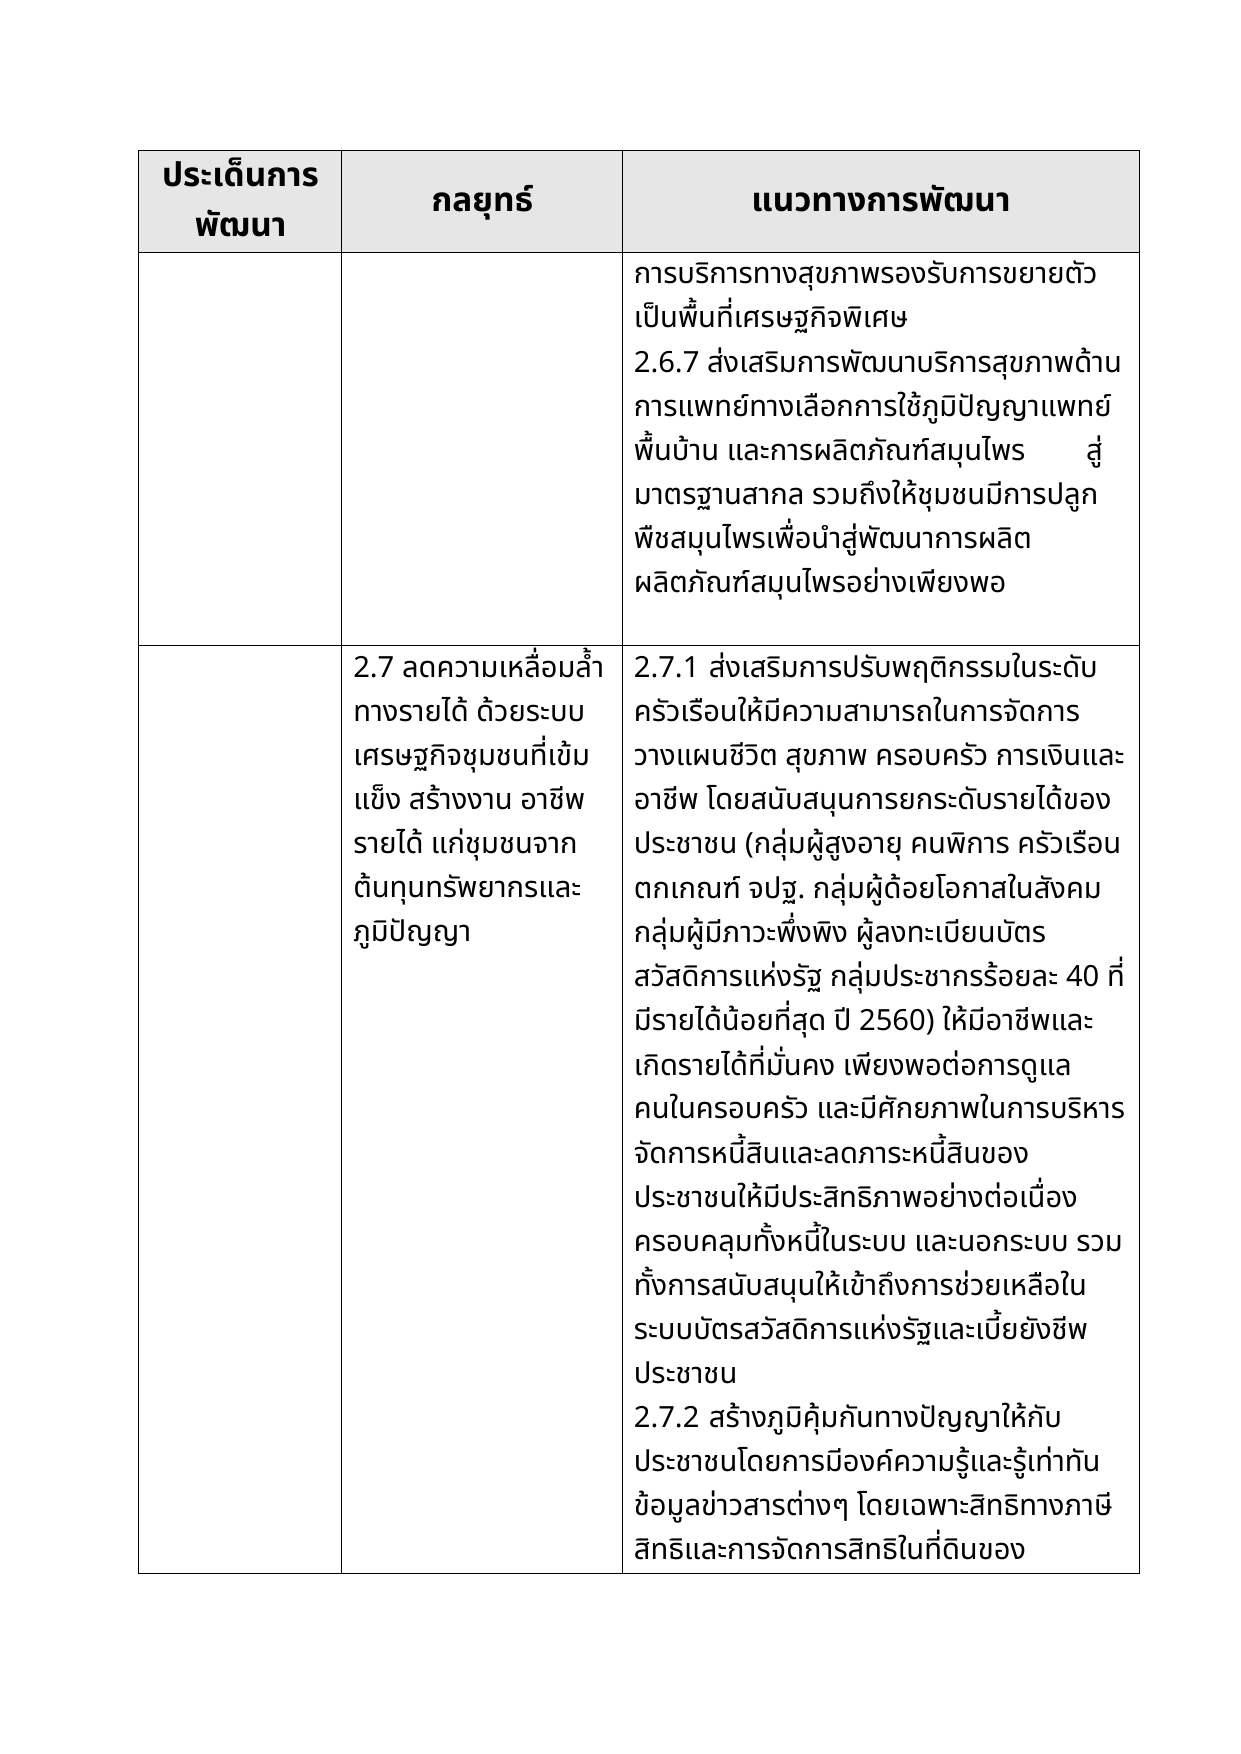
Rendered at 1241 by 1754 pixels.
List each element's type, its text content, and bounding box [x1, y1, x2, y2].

table_cell [139, 253, 341, 645]
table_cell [623, 253, 1139, 645]
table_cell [342, 646, 622, 1573]
table_cell [139, 646, 341, 1573]
table_header แนวทางการพัฒนา [623, 151, 1139, 252]
table_header ประเด็นการพัฒนา [139, 151, 341, 252]
table_header กลยุทธ์ [342, 151, 622, 252]
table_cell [342, 253, 622, 645]
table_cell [623, 646, 1139, 1573]
